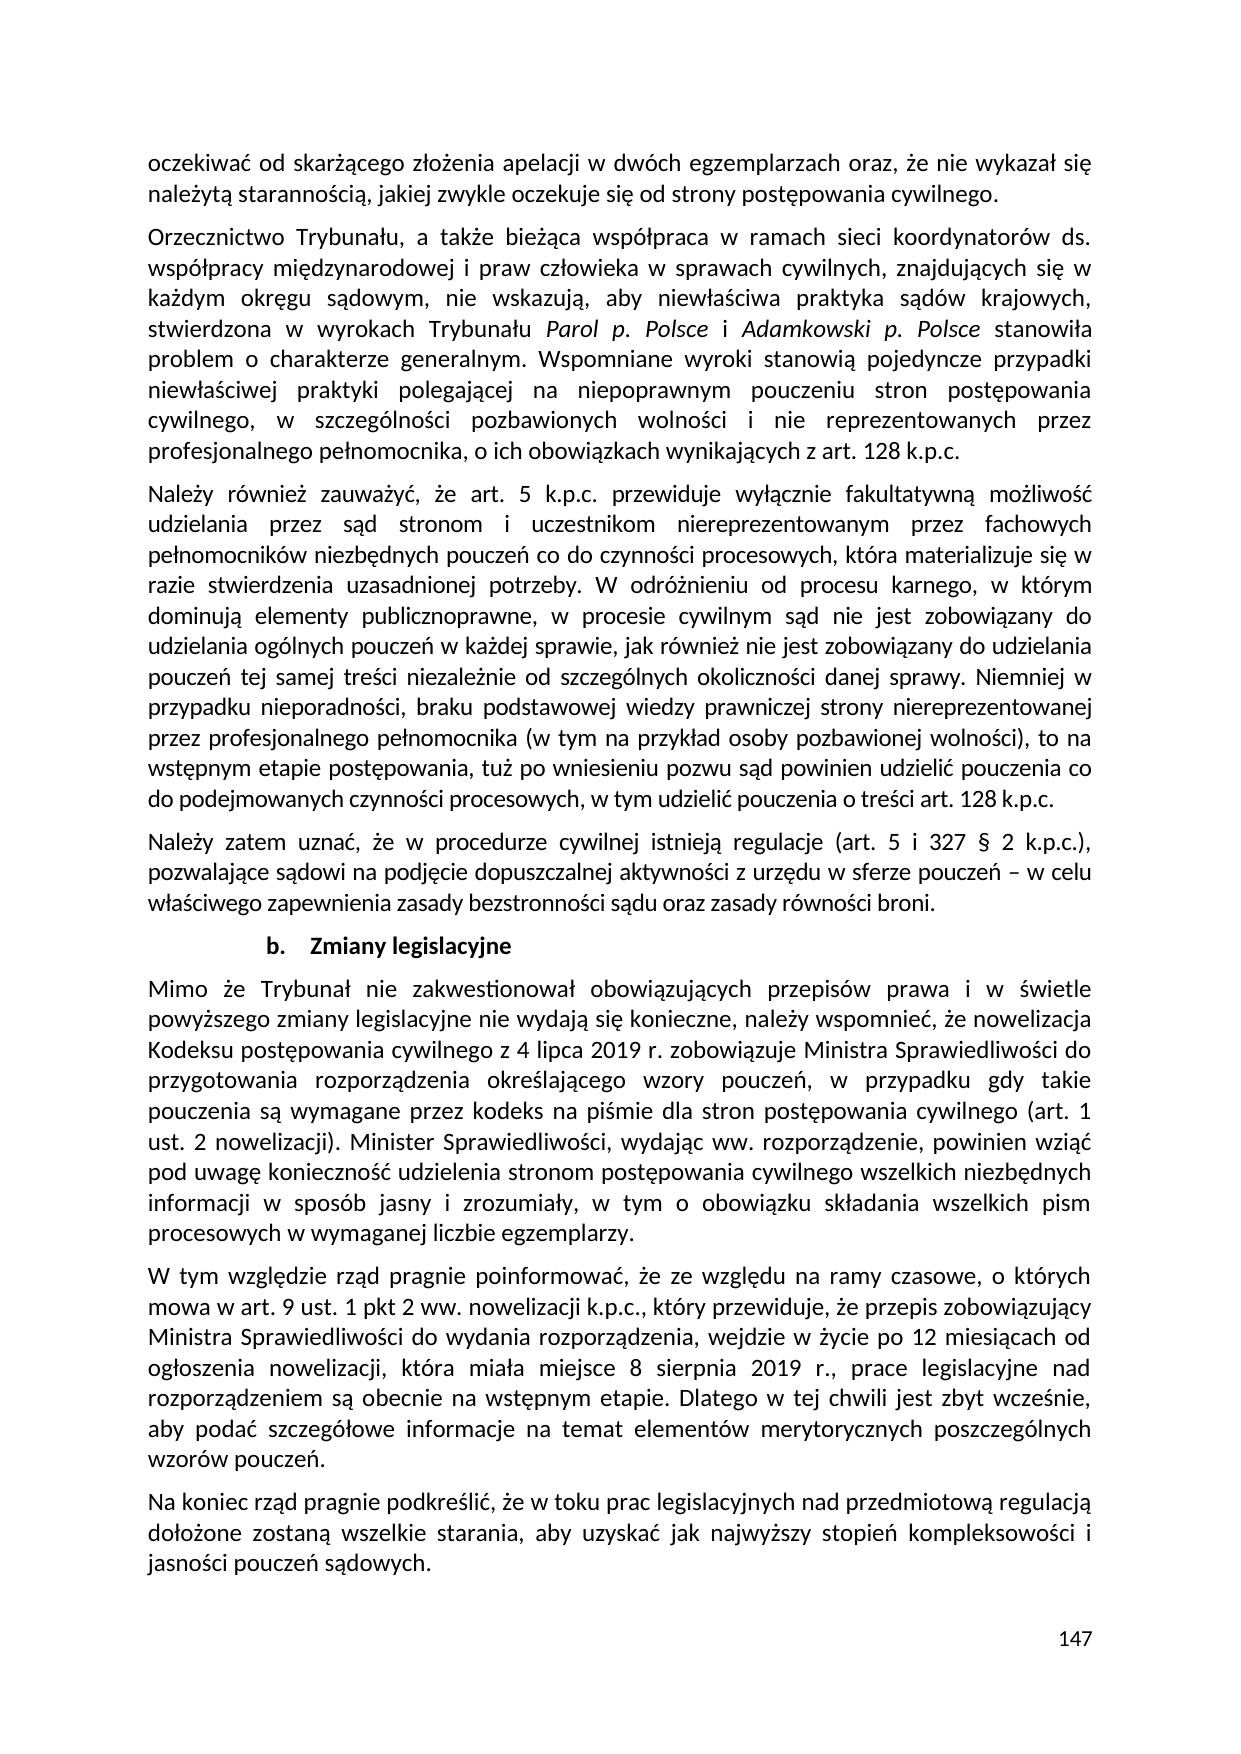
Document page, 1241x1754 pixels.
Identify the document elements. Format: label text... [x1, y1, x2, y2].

text Należy zatem uznać, że w procedurze cywilnej istnieją regulacje (art. 5 i 327 § 2 k.p.c.), pozwalające sądowi na podjęcie dopuszczalnej aktywności z urzędu w sferze pouczeń – w celu właściwego zapewnienia zasady bezstronności sądu oraz zasady równości broni. [148, 826, 1093, 918]
list Zmiany legislacyjne [266, 930, 1093, 961]
text Należy również zauważyć, że art. 5 k.p.c. przewiduje wyłącznie fakultatywną możliwość udzielania przez sąd stronom i uczestnikom niereprezentowanym przez fachowych pełnomocników niezbędnych pouczeń co do czynności procesowych, która materializuje się w razie stwierdzenia uzasadnionej potrzeby. W odróżnieniu od procesu karnego, w którym dominują elementy publicznoprawne, w procesie cywilnym sąd nie jest zobowiązany do udzielania ogólnych pouczeń w każdej sprawie, jak również nie jest zobowiązany do udzielania pouczeń tej samej treści niezależnie od szczególnych okoliczności danej sprawy. Niemniej w przypadku nieporadności, braku podstawowej wiedzy prawniczej strony niereprezentowanej przez profesjonalnego pełnomocnika (w tym na przykład osoby pozbawionej wolności), to na wstępnym etapie postępowania, tuż po wniesieniu pozwu sąd powinien udzielić pouczenia co do podejmowanych czynności procesowych, w tym udzielić pouczenia o treści art. 128 k.p.c. [148, 478, 1093, 813]
text Mimo że Trybunał nie zakwestionował obowiązujących przepisów prawa i w świetle powyższego zmiany legislacyjne nie wydają się konieczne, należy wspomnieć, że nowelizacja Kodeksu postępowania cywilnego z 4 lipca 2019 r. zobowiązuje Ministra Sprawiedliwości do przygotowania rozporządzenia określającego wzory pouczeń, w przypadku gdy takie pouczenia są wymagane przez kodeks na piśmie dla stron postępowania cywilnego (art. 1 ust. 2 nowelizacji). Minister Sprawiedliwości, wydając ww. rozporządzenie, powinien wziąć pod uwagę konieczność udzielenia stronom postępowania cywilnego wszelkich niezbędnych informacji w sposób jasny i zrozumiały, w tym o obowiązku składania wszelkich pism procesowych w wymaganej liczbie egzemplarzy. [148, 973, 1093, 1248]
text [148, 148, 1093, 209]
text Orzecznictwo Trybunału, a także bieżąca współpraca w ramach sieci koordynatorów ds. współpracy międzynarodowej i praw człowieka w sprawach cywilnych, znajdujących się w każdym okręgu sądowym, nie wskazują, aby niewłaściwa praktyka sądów krajowych, stwierdzona w wyrokach Trybunału Parol p. Polsce i Adamkowski p. Polsce stanowiła problem o charakterze generalnym. Wspomniane wyroki stanowią pojedyncze przypadki niewłaściwej praktyki polegającej na niepoprawnym pouczeniu stron postępowania cywilnego, w szczególności pozbawionych wolności i nie reprezentowanych przez profesjonalnego pełnomocnika, o ich obowiązkach wynikających z art. 128 k.p.c. [148, 221, 1093, 465]
text Na koniec rząd pragnie podkreślić, że w toku prac legislacyjnych nad przedmiotową regulacją dołożone zostaną wszelkie starania, aby uzyskać jak najwyższy stopień kompleksowości i jasności pouczeń sądowych. [148, 1486, 1093, 1578]
text W tym względzie rząd pragnie poinformować, że ze względu na ramy czasowe, o których mowa w art. 9 ust. 1 pkt 2 ww. nowelizacji k.p.c., który przewiduje, że przepis zobowiązujący Ministra Sprawiedliwości do wydania rozporządzenia, wejdzie w życie po 12 miesiącach od ogłoszenia nowelizacji, która miała miejsce 8 sierpnia 2019 r., prace legislacyjne nad rozporządzeniem są obecnie na wstępnym etapie. Dlatego w tej chwili jest zbyt wcześnie, aby podać szczegółowe informacje na temat elementów merytorycznych poszczególnych wzorów pouczeń. [148, 1260, 1093, 1474]
